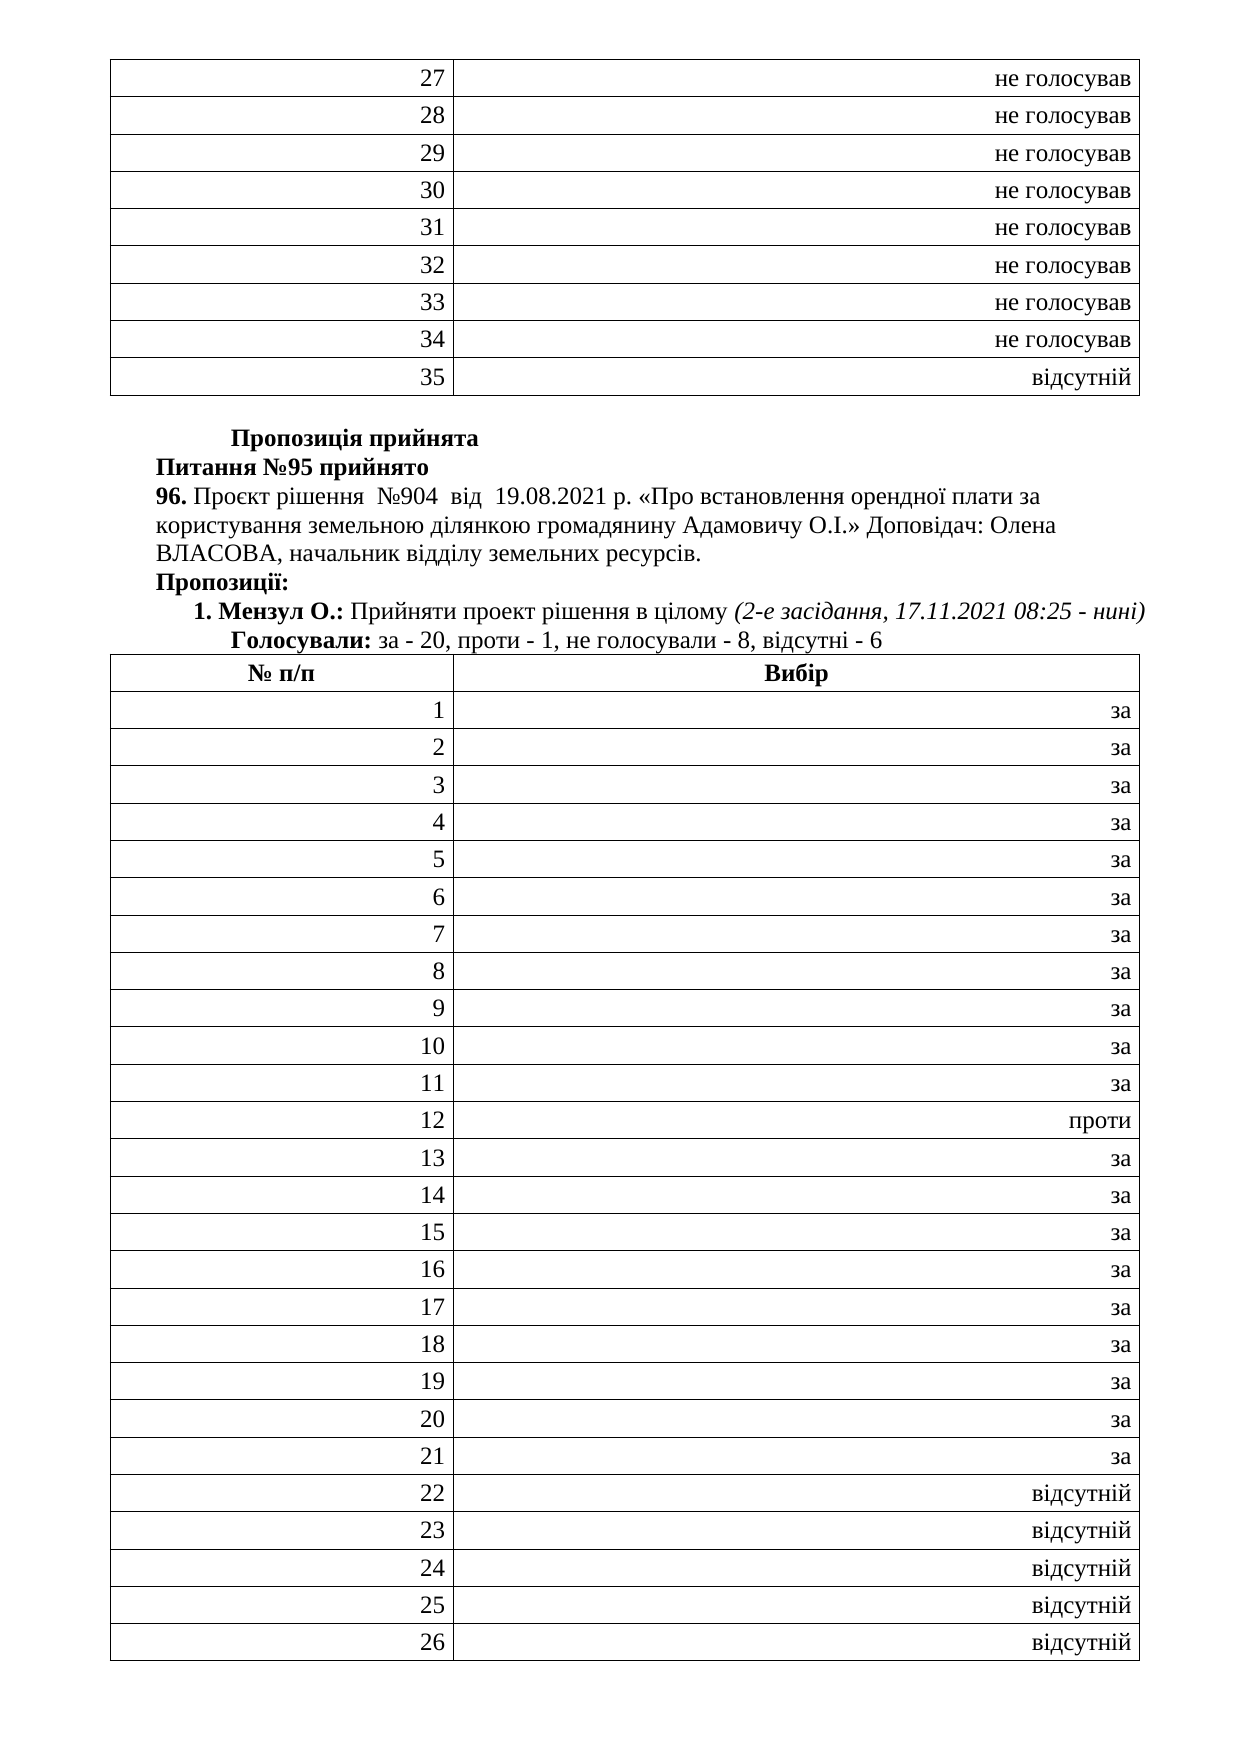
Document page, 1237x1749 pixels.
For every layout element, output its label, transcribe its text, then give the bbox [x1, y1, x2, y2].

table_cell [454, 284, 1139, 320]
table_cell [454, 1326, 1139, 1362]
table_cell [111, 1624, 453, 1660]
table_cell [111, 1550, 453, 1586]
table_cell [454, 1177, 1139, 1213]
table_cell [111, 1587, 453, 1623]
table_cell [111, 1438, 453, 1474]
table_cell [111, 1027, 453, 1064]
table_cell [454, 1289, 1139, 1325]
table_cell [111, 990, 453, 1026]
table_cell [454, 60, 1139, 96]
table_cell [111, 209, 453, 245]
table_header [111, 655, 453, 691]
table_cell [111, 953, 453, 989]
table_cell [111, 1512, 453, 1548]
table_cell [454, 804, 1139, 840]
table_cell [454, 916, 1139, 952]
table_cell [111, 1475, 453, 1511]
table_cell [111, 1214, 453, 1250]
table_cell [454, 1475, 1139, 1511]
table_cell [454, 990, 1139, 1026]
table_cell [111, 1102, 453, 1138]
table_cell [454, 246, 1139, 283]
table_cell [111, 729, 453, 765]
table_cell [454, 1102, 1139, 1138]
text Питання №95 прийнято [156, 452, 1148, 481]
text 96. Проєкт рішення №904 від 19.08.2021 р. «Про встановлення орендної плати за користування земельною ділянкою громадянину Адамовичу О.І.» Доповідач: Олена ВЛАСОВА, начальник відділу земельних ресурсів. [156, 481, 1148, 567]
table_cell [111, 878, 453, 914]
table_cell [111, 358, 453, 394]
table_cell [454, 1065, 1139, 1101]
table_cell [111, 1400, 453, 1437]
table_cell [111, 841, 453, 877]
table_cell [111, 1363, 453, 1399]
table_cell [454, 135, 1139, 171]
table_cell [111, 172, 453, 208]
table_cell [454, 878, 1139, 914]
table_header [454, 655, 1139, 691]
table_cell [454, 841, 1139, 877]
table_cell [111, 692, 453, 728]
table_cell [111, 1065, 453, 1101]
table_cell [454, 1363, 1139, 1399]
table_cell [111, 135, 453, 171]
text Пропозиції: [156, 567, 1148, 596]
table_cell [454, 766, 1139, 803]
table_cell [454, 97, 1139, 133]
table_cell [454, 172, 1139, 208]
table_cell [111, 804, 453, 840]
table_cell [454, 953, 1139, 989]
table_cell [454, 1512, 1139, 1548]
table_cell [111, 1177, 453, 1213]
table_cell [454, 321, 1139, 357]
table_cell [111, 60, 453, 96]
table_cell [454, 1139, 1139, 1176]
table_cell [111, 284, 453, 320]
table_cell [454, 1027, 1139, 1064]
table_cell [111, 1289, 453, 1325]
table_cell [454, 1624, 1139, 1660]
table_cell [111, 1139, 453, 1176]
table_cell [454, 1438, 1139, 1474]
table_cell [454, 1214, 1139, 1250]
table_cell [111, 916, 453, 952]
text Пропозиція прийнята [231, 395, 1148, 452]
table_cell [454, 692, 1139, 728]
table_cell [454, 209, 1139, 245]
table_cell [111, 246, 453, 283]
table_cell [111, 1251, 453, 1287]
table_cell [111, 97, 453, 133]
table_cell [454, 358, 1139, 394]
text 1. Мензул О.: Прийняти проект рішення в цілому (2-е засідання, 17.11.2021 08:25 - нині) [193, 596, 1148, 625]
text Голосували: за - 20, проти - 1, не голосували - 8, відсутні - 6 [231, 625, 1148, 653]
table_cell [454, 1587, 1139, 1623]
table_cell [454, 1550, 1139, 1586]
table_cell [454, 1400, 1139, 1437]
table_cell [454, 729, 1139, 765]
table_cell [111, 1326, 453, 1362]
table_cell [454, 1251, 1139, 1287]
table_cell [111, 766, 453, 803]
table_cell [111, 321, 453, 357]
